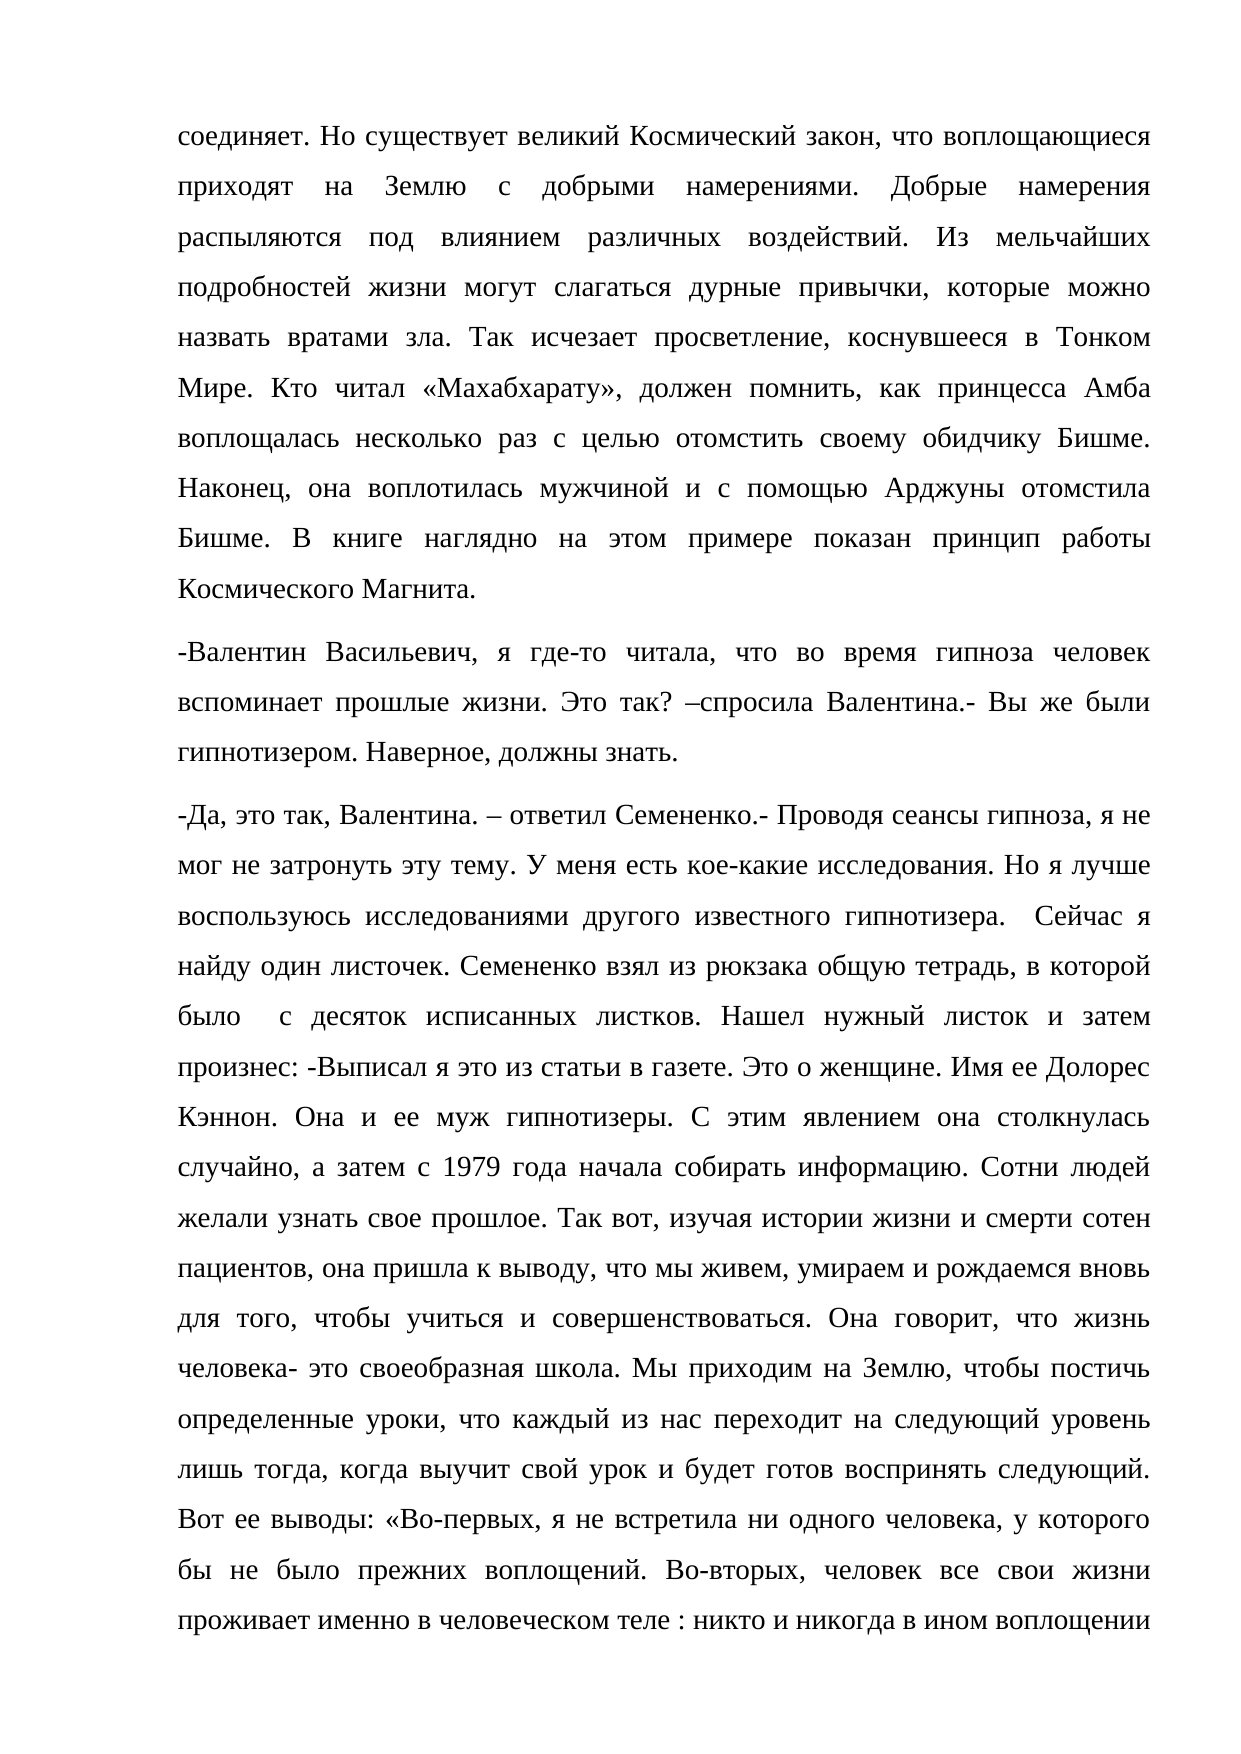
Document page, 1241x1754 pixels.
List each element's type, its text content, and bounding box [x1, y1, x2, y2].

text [177, 797, 1152, 1636]
text -Валентин Васильевич, я где-то читала, что во время гипноза человек вспоминает прошлые жизни. Это так? –спросила Валентина.- Вы же были гипнотизером. Наверное, должны знать. [177, 634, 1152, 768]
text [177, 118, 1152, 604]
